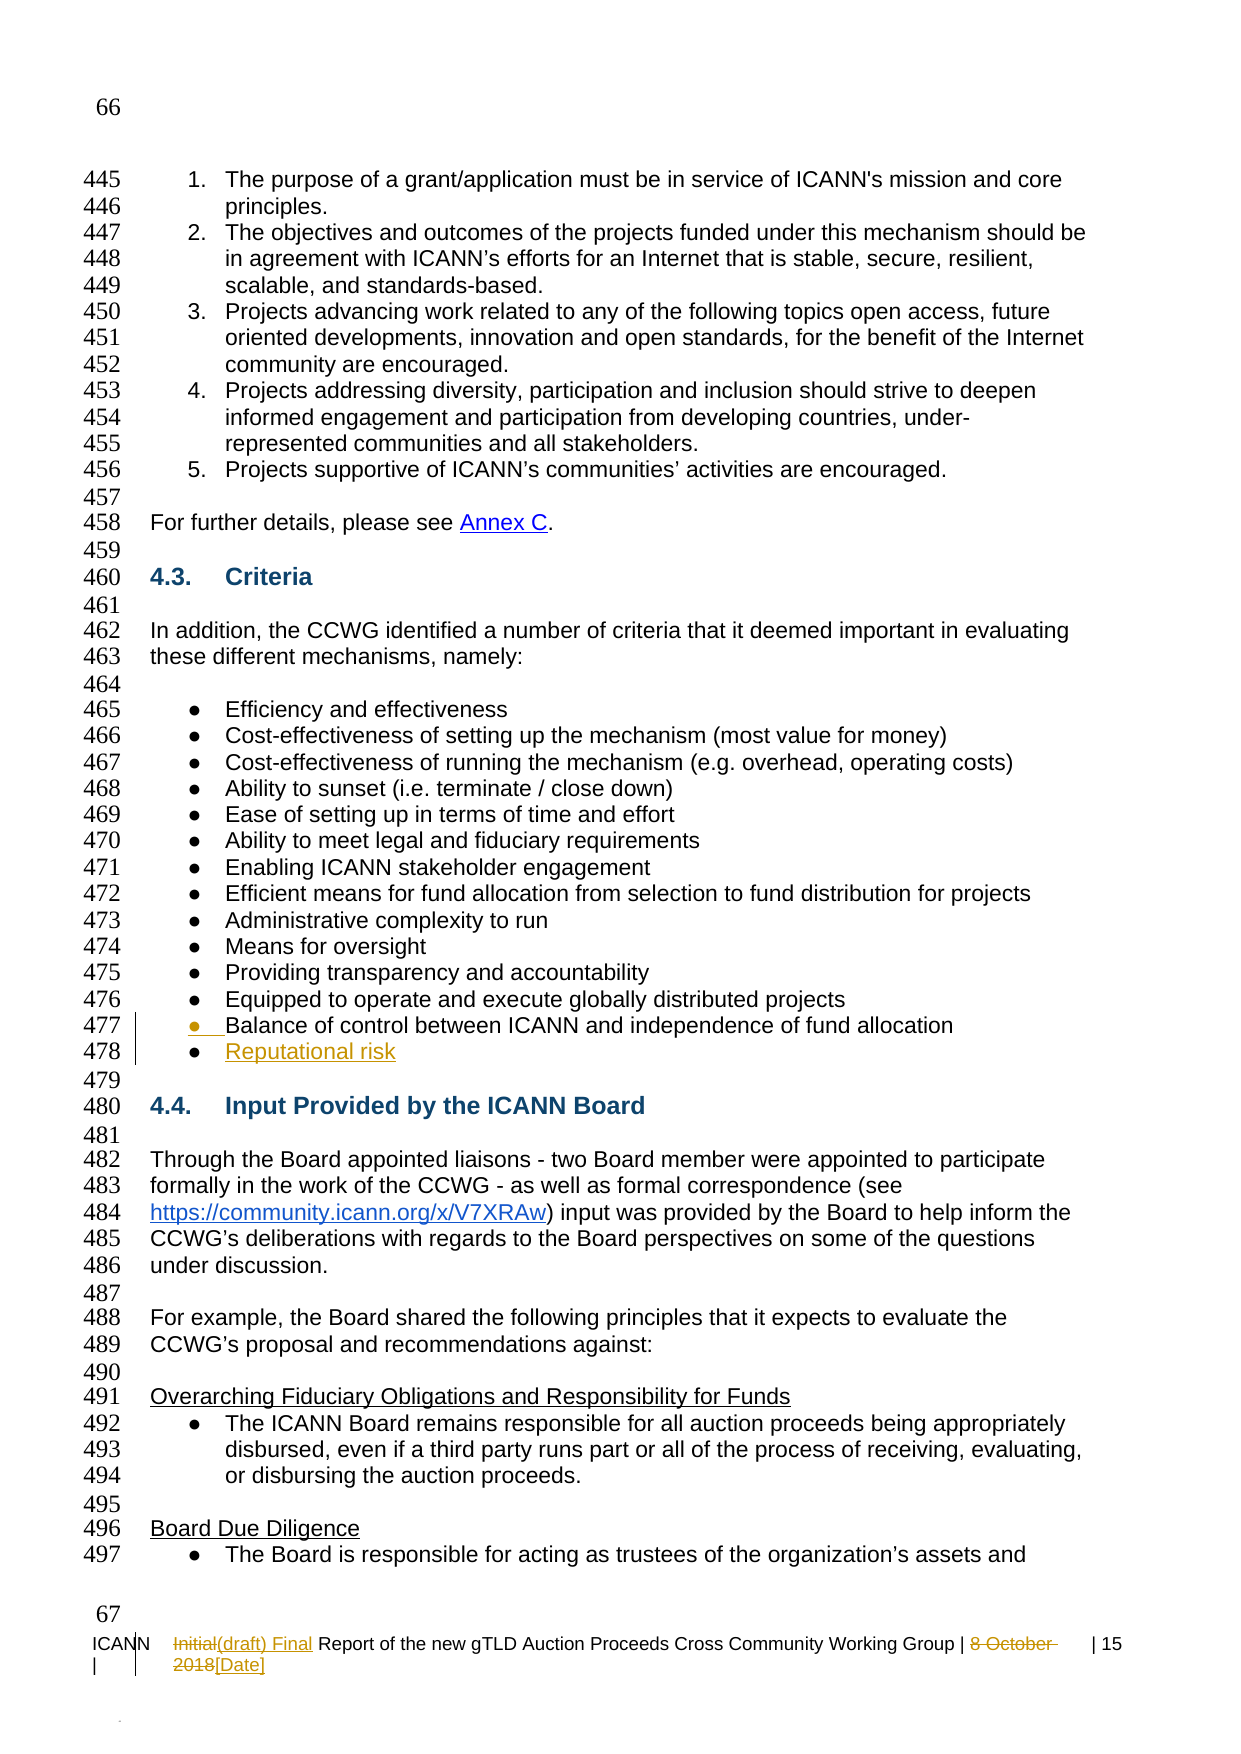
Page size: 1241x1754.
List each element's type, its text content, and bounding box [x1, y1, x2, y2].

list Means for oversight [187, 933, 1090, 959]
list Projects supportive of ICANN’s communities’ activities are encouraged. [187, 456, 1090, 482]
list Efficient means for fund allocation from selection to fund distribution for projects [187, 880, 1090, 907]
text For example, the Board shared the following principles that it expects to evaluate the CCWG’s proposal and recommendations against: [150, 1304, 1090, 1357]
list Projects addressing diversity, participation and inclusion should strive to deepen informed engagement and participation from developing countries, under-represented communities and all stakeholders. [187, 377, 1090, 456]
text Through the Board appointed liaisons - two Board member were appointed to participate formally in the work of the CCWG - as well as formal correspondence (see https://community.icann.org/x/V7XRAw) input was provided by the Board to help inform the CCWG’s deliberations with regards to the Board perspectives on some of the questions under discussion. [150, 1146, 1090, 1278]
list Administrative complexity to run [187, 907, 1090, 933]
list Ability to sunset (i.e. terminate / close down) [187, 775, 1090, 801]
list Cost-effectiveness of running the mechanism (e.g. overhead, operating costs) [187, 748, 1090, 775]
list Efficiency and effectiveness [187, 696, 1090, 722]
list Cost-effectiveness of setting up the mechanism (most value for money) [187, 722, 1090, 748]
list The objectives and outcomes of the projects funded under this mechanism should be in agreement with ICANN’s efforts for an Internet that is stable, secure, resilient, scalable, and standards-based. [187, 219, 1090, 298]
list The ICANN Board remains responsible for all auction proceeds being appropriately disbursed, even if a third party runs part or all of the process of receiving, evaluating, or disbursing the auction proceeds. [187, 1410, 1090, 1489]
subtitle Criteria [150, 562, 1090, 590]
list Balance of control between ICANN and independence of fund allocation [187, 1012, 1090, 1038]
text Board Due Diligence [150, 1515, 1090, 1541]
text In addition, the CCWG identified a number of criteria that it deemed important in evaluating these different mechanisms, namely: [150, 617, 1090, 669]
text For further details, please see Annex C. [150, 509, 1090, 535]
list Ability to meet legal and fiduciary requirements [187, 827, 1090, 854]
list The purpose of a grant/application must be in service of ICANN's mission and core principles. [187, 166, 1090, 219]
list The Board is responsible for acting as trustees of the organization’s assets and [187, 1541, 1090, 1568]
list Projects advancing work related to any of the following topics open access, future oriented developments, innovation and open standards, for the benefit of the Internet community are encouraged. [187, 298, 1090, 377]
list Ease of setting up in terms of time and effort [187, 801, 1090, 827]
subtitle Input Provided by the ICANN Board [150, 1091, 1090, 1120]
list Providing transparency and accountability [187, 959, 1090, 986]
list Equipped to operate and execute globally distributed projects [187, 986, 1090, 1012]
list Enabling ICANN stakeholder engagement [187, 854, 1090, 880]
text Overarching Fiduciary Obligations and Responsibility for Funds [150, 1383, 1090, 1410]
